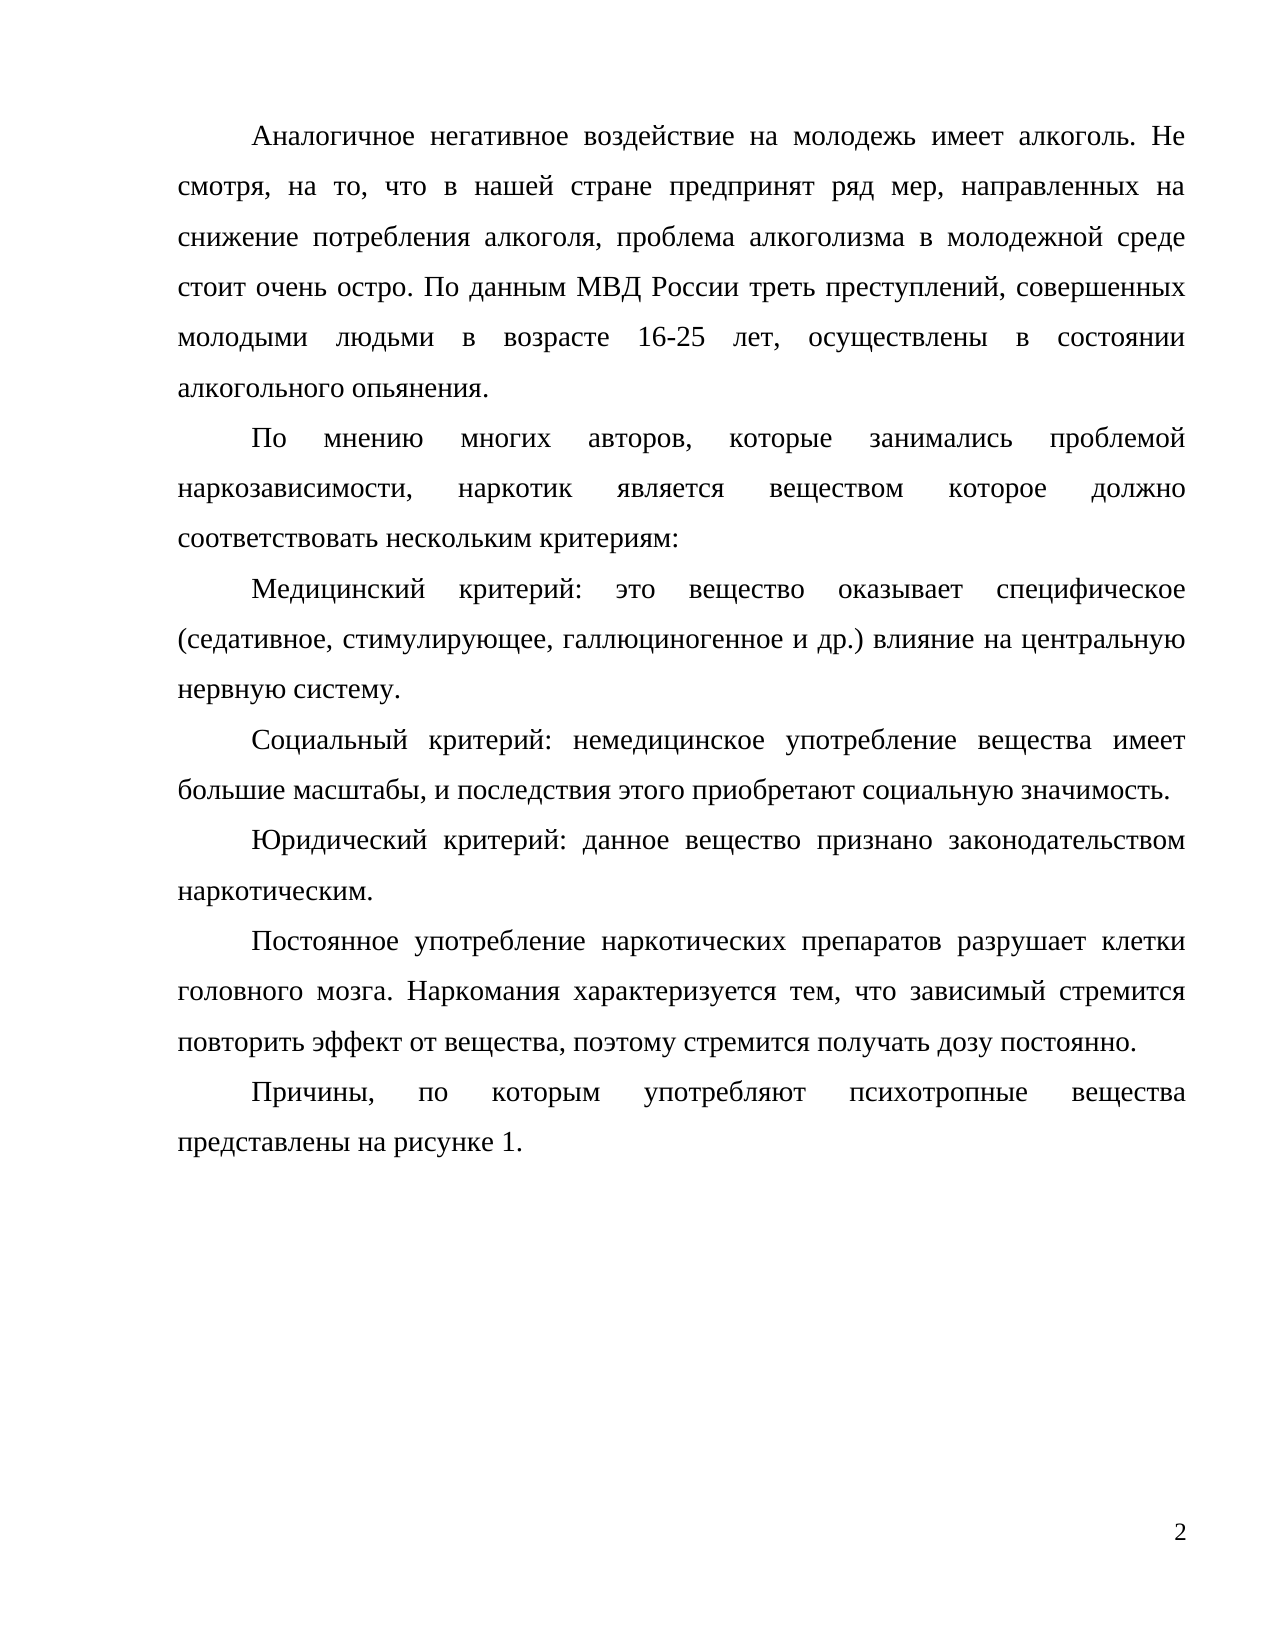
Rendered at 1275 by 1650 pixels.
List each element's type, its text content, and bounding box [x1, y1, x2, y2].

text Постоянное употребление наркотических препаратов разрушает клетки головного мозга. Наркомания характеризуется тем, что зависимый стремится повторить эффект от вещества, поэтому стремится получать дозу постоянно. [177, 923, 1186, 1057]
text По мнению многих авторов, которые занимались проблемой наркозависимости, наркотик является веществом которое должно соответствовать нескольким критериям: [177, 420, 1186, 554]
text Медицинский критерий: это вещество оказывает специфическое (седативное, стимулирующее, галлюциногенное и др.) влияние на центральную нервную систему. [177, 571, 1186, 705]
text Причины, по которым употребляют психотропные вещества представлены на рисунке 1. [177, 1074, 1186, 1158]
text Аналогичное негативное воздействие на молодежь имеет алкоголь. Не смотря, на то, что в нашей стране предпринят ряд мер, направленных на снижение потребления алкоголя, проблема алкоголизма в молодежной среде стоит очень остро. По данным МВД России треть преступлений, совершенных молодыми людьми в возрасте 16-25 лет, осуществлены в состоянии алкогольного опьянения. [177, 118, 1186, 403]
text Социальный критерий: немедицинское употребление вещества имеет большие масштабы, и последствия этого приобретают социальную значимость. [177, 722, 1186, 806]
text Юридический критерий: данное вещество признано законодательством наркотическим. [177, 822, 1186, 906]
